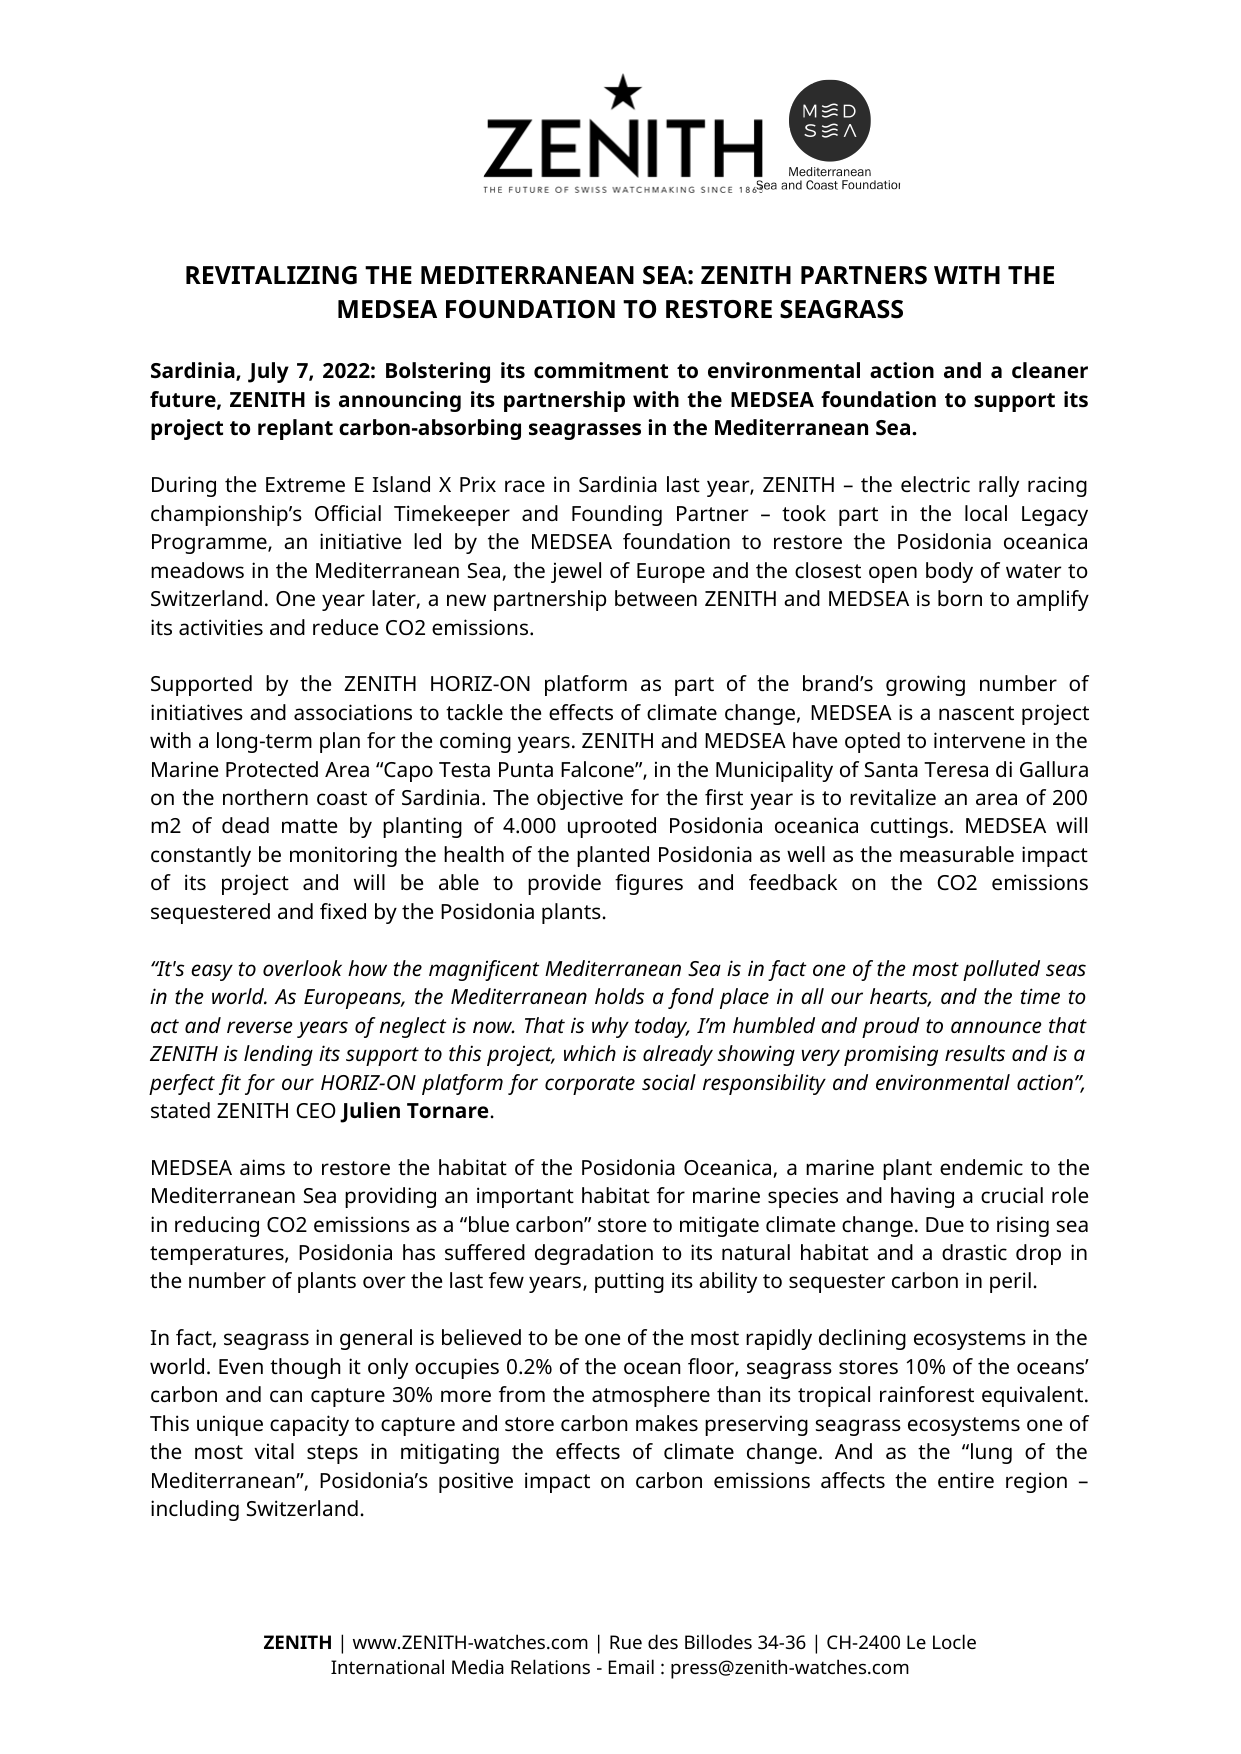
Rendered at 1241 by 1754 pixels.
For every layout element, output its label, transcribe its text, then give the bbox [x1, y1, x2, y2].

picture [483, 70, 901, 196]
text During the Extreme E Island X Prix race in Sardinia last year, ZENITH – the electric rally racing championship’s Official Timekeeper and Founding Partner – took part in the local Legacy Programme, an initiative led by the MEDSEA foundation to restore the Posidonia oceanica meadows in the Mediterranean Sea, the jewel of Europe and the closest open body of water to Switzerland. One year later, a new partnership between ZENITH and MEDSEA is born to amplify its activities and reduce CO2 emissions. [150, 470, 1090, 641]
text MEDSEA aims to restore the habitat of the Posidonia Oceanica, a marine plant endemic to the Mediterranean Sea providing an important habitat for marine species and having a crucial role in reducing CO2 emissions as a “blue carbon” store to mitigate climate change. Due to rising sea temperatures, Posidonia has suffered degradation to its natural habitat and a drastic drop in the number of plants over the last few years, putting its ability to sequester carbon in peril. [150, 1153, 1090, 1295]
text Supported by the ZENITH HORIZ-ON platform as part of the brand’s growing number of initiatives and associations to tackle the effects of climate change, MEDSEA is a nascent project with a long-term plan for the coming years. ZENITH and MEDSEA have opted to intervene in the Marine Protected Area “Capo Testa Punta Falcone”, in the Municipality of Santa Teresa di Gallura on the northern coast of Sardinia. The objective for the first year is to revitalize an area of 200 m2 of dead matte by planting of 4.000 uprooted Posidonia oceanica cuttings. MEDSEA will constantly be monitoring the health of the planted Posidonia as well as the measurable impact of its project and will be able to provide figures and feedback on the CO2 emissions sequestered and fixed by the Posidonia plants. [150, 669, 1090, 925]
text Sardinia, July 7, 2022: Bolstering its commitment to environmental action and a cleaner future, ZENITH is announcing its partnership with the MEDSEA foundation to support its project to replant carbon-absorbing seagrasses in the Mediterranean Sea. [150, 357, 1090, 442]
text REVITALIZING THE MEDITERRANEAN SEA: ZENITH PARTNERS WITH THE MEDSEA FOUNDATION TO RESTORE SEAGRASS [150, 257, 1090, 325]
text In fact, seagrass in general is believed to be one of the most rapidly declining ecosystems in the world. Even though it only occupies 0.2% of the ocean floor, seagrass stores 10% of the oceans’ carbon and can capture 30% more from the atmosphere than its tropical rainforest equivalent. This unique capacity to capture and store carbon makes preserving seagrass ecosystems one of the most vital steps in mitigating the effects of climate change. And as the “lung of the Mediterranean”, Posidonia’s positive impact on carbon emissions affects the entire region – including Switzerland. [150, 1323, 1090, 1523]
text “It's easy to overlook how the magnificent Mediterranean Sea is in fact one of the most polluted seas in the world. As Europeans, the Mediterranean holds a fond place in all our hearts, and the time to act and reverse years of neglect is now. That is why today, I’m humbled and proud to announce that ZENITH is lending its support to this project, which is already showing very promising results and is a perfect fit for our HORIZ-ON platform for corporate social responsibility and environmental action”, stated ZENITH CEO Julien Tornare. [150, 954, 1090, 1124]
